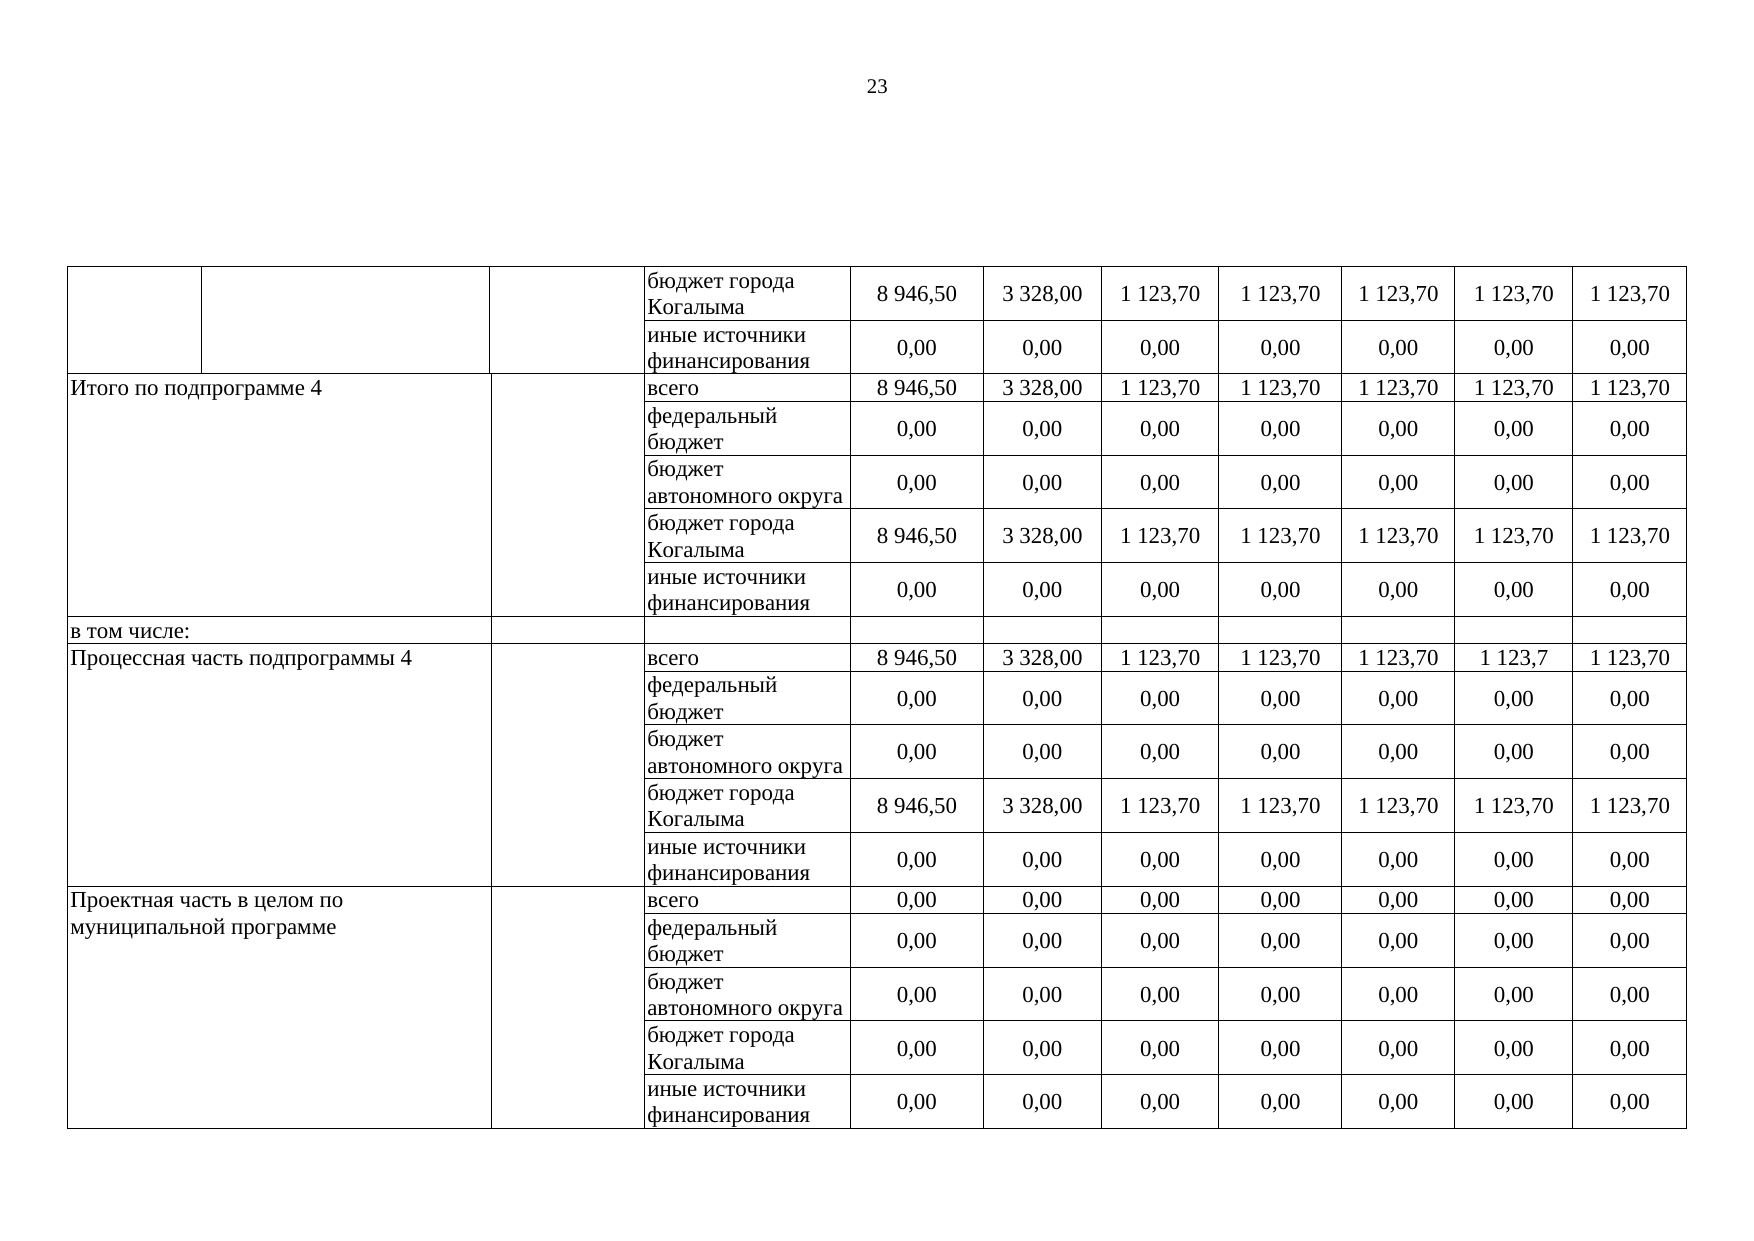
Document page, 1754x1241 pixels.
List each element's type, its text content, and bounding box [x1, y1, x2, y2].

table_cell 0,00 [1342, 887, 1454, 913]
table_cell [1342, 617, 1454, 643]
table_cell [492, 644, 644, 886]
table_cell иные источники финансирования [645, 563, 850, 616]
table_cell 0,00 [851, 1021, 983, 1074]
table_cell 0,00 [1573, 402, 1686, 454]
table_header бюджет города Когалыма [645, 267, 850, 319]
table_cell 0,00 [984, 563, 1101, 616]
table_cell 0,00 [1573, 1021, 1686, 1074]
table_cell 0,00 [984, 672, 1101, 724]
table_cell 1 123,70 [1573, 374, 1686, 401]
table_header 1 123,70 [1102, 267, 1218, 319]
table_cell 0,00 [1455, 672, 1572, 724]
table_cell 1 123,70 [1342, 779, 1454, 832]
table_cell 0,00 [1219, 1075, 1341, 1128]
table_cell 1 123,70 [1455, 779, 1572, 832]
table_header 1 123,70 [1455, 267, 1572, 319]
table_cell 0,00 [1219, 563, 1341, 616]
table_cell федеральный бюджет [645, 672, 850, 724]
table_cell 0,00 [984, 725, 1101, 778]
table_cell 0,00 [1573, 968, 1686, 1020]
table_cell 1 123,70 [1455, 509, 1572, 562]
table_cell 0,00 [984, 914, 1101, 967]
table_cell 0,00 [1219, 402, 1341, 454]
table_cell 0,00 [1219, 1021, 1341, 1074]
table_cell 0,00 [1342, 725, 1454, 778]
table_cell 0,00 [1342, 968, 1454, 1020]
table_cell 0,00 [984, 321, 1101, 373]
table_cell 1 123,70 [1573, 779, 1686, 832]
table_cell 0,00 [1455, 833, 1572, 886]
table_cell 0,00 [851, 402, 983, 454]
table_cell 0,00 [851, 672, 983, 724]
table_cell 0,00 [1573, 672, 1686, 724]
table_cell 0,00 [1102, 968, 1218, 1020]
table_cell 0,00 [1219, 887, 1341, 913]
table_cell 0,00 [984, 887, 1101, 913]
table_cell всего [645, 887, 850, 913]
table_cell 0,00 [1102, 725, 1218, 778]
table_cell 0,00 [1573, 321, 1686, 373]
table_cell 0,00 [1102, 321, 1218, 373]
table_cell бюджет автономного округа [645, 968, 850, 1020]
table_cell 1 123,70 [1219, 644, 1341, 671]
table_cell 0,00 [1342, 833, 1454, 886]
table_cell 0,00 [1102, 456, 1218, 508]
table_cell Итого по подпрограмме 4 [68, 374, 491, 616]
table_cell 0,00 [984, 833, 1101, 886]
table_cell [1573, 617, 1686, 643]
table_cell 3 328,00 [984, 509, 1101, 562]
table_cell иные источники финансирования [645, 1075, 850, 1128]
table_cell 0,00 [1455, 725, 1572, 778]
table_cell 0,00 [851, 563, 983, 616]
table_cell 0,00 [1219, 456, 1341, 508]
table_cell 1 123,7 [1455, 644, 1572, 671]
table_cell 0,00 [851, 321, 983, 373]
table_cell Проектная часть в целом по муниципальной программе [68, 887, 491, 1128]
table_cell 0,00 [1219, 725, 1341, 778]
table_header [490, 267, 644, 373]
table_cell 1 123,70 [1219, 374, 1341, 401]
table_cell [492, 617, 644, 643]
table_cell 0,00 [1342, 914, 1454, 967]
table_cell федеральный бюджет [645, 402, 850, 454]
table_cell 0,00 [851, 833, 983, 886]
table_cell бюджет автономного округа [645, 725, 850, 778]
table_cell всего [645, 374, 850, 401]
table_cell 3 328,00 [984, 779, 1101, 832]
table_header 3 328,00 [984, 267, 1101, 319]
table_cell 0,00 [1102, 672, 1218, 724]
table_header [202, 267, 489, 373]
table_cell 3 328,00 [984, 644, 1101, 671]
table_cell бюджет автономного округа [645, 456, 850, 508]
table_cell Процессная часть подпрограммы 4 [68, 644, 491, 886]
table_cell 0,00 [1102, 914, 1218, 967]
table_cell бюджет города Когалыма [645, 1021, 850, 1074]
table_cell 0,00 [1219, 914, 1341, 967]
table_cell 1 123,70 [1102, 644, 1218, 671]
table_cell 0,00 [1573, 914, 1686, 967]
table_cell 0,00 [984, 968, 1101, 1020]
table_cell 0,00 [851, 887, 983, 913]
table_cell 0,00 [851, 725, 983, 778]
table_cell 0,00 [1342, 402, 1454, 454]
table_cell 0,00 [1455, 321, 1572, 373]
table_cell 0,00 [1219, 672, 1341, 724]
table_cell 0,00 [851, 968, 983, 1020]
table_cell 8 946,50 [851, 779, 983, 832]
table_cell 0,00 [1102, 1075, 1218, 1128]
table_cell 0,00 [1342, 456, 1454, 508]
table_cell 0,00 [1102, 402, 1218, 454]
table_cell в том числе: [68, 617, 491, 643]
table_cell 0,00 [1455, 968, 1572, 1020]
table_cell 0,00 [1102, 563, 1218, 616]
table_cell 0,00 [1455, 914, 1572, 967]
table_cell 0,00 [1455, 402, 1572, 454]
table_cell 0,00 [851, 456, 983, 508]
table_cell 0,00 [1219, 833, 1341, 886]
table_cell [492, 887, 644, 1128]
table_cell [984, 617, 1101, 643]
table_cell 0,00 [1342, 563, 1454, 616]
table_cell 0,00 [1573, 563, 1686, 616]
table_cell [851, 617, 983, 643]
table_cell 0,00 [1455, 456, 1572, 508]
table_cell бюджет города Когалыма [645, 509, 850, 562]
table_cell 1 123,70 [1342, 509, 1454, 562]
table_cell [645, 617, 850, 643]
table_cell 1 123,70 [1455, 374, 1572, 401]
table_cell 0,00 [1455, 1021, 1572, 1074]
table_cell 0,00 [851, 914, 983, 967]
table_cell 1 123,70 [1573, 644, 1686, 671]
table_cell 0,00 [1102, 1021, 1218, 1074]
table_cell 1 123,70 [1102, 374, 1218, 401]
table_cell 0,00 [1455, 563, 1572, 616]
table_cell 0,00 [1219, 968, 1341, 1020]
table_cell иные источники финансирования [645, 321, 850, 373]
table_cell 1 123,70 [1342, 374, 1454, 401]
table_cell 0,00 [1573, 456, 1686, 508]
table_cell 8 946,50 [851, 374, 983, 401]
table_cell 0,00 [1573, 1075, 1686, 1128]
table_cell [1102, 617, 1218, 643]
table_cell 0,00 [1219, 321, 1341, 373]
table_header 8 946,50 [851, 267, 983, 319]
table_cell 0,00 [1455, 887, 1572, 913]
table_cell 0,00 [1573, 833, 1686, 886]
table_cell 3 328,00 [984, 374, 1101, 401]
table_header 1 123,70 [1219, 267, 1341, 319]
table_cell 0,00 [1342, 1021, 1454, 1074]
table_cell 1 123,70 [1219, 779, 1341, 832]
table_cell 0,00 [1573, 725, 1686, 778]
table_cell 0,00 [851, 1075, 983, 1128]
table_cell 1 123,70 [1102, 509, 1218, 562]
table_cell 0,00 [1102, 833, 1218, 886]
table_cell 0,00 [1573, 887, 1686, 913]
table_cell 1 123,70 [1102, 779, 1218, 832]
table_cell 0,00 [1342, 1075, 1454, 1128]
table_cell 0,00 [1455, 1075, 1572, 1128]
table_cell 8 946,50 [851, 509, 983, 562]
table_cell 0,00 [984, 1075, 1101, 1128]
table_cell 0,00 [1342, 321, 1454, 373]
table_cell 0,00 [1102, 887, 1218, 913]
table_cell иные источники финансирования [645, 833, 850, 886]
table_cell всего [645, 644, 850, 671]
table_header 1 123,70 [1573, 267, 1686, 319]
table_cell 8 946,50 [851, 644, 983, 671]
table_cell федеральный бюджет [645, 914, 850, 967]
table_cell [492, 374, 644, 616]
table_cell [1219, 617, 1341, 643]
table_cell 0,00 [984, 402, 1101, 454]
table_cell 1 123,70 [1219, 509, 1341, 562]
table_cell 0,00 [984, 1021, 1101, 1074]
table_cell 1 123,70 [1342, 644, 1454, 671]
table_cell 1 123,70 [1573, 509, 1686, 562]
table_cell 0,00 [984, 456, 1101, 508]
table_header 1 123,70 [1342, 267, 1454, 319]
table_header [68, 267, 201, 373]
table_cell бюджет города Когалыма [645, 779, 850, 832]
table_cell [1455, 617, 1572, 643]
table_cell 0,00 [1342, 672, 1454, 724]
